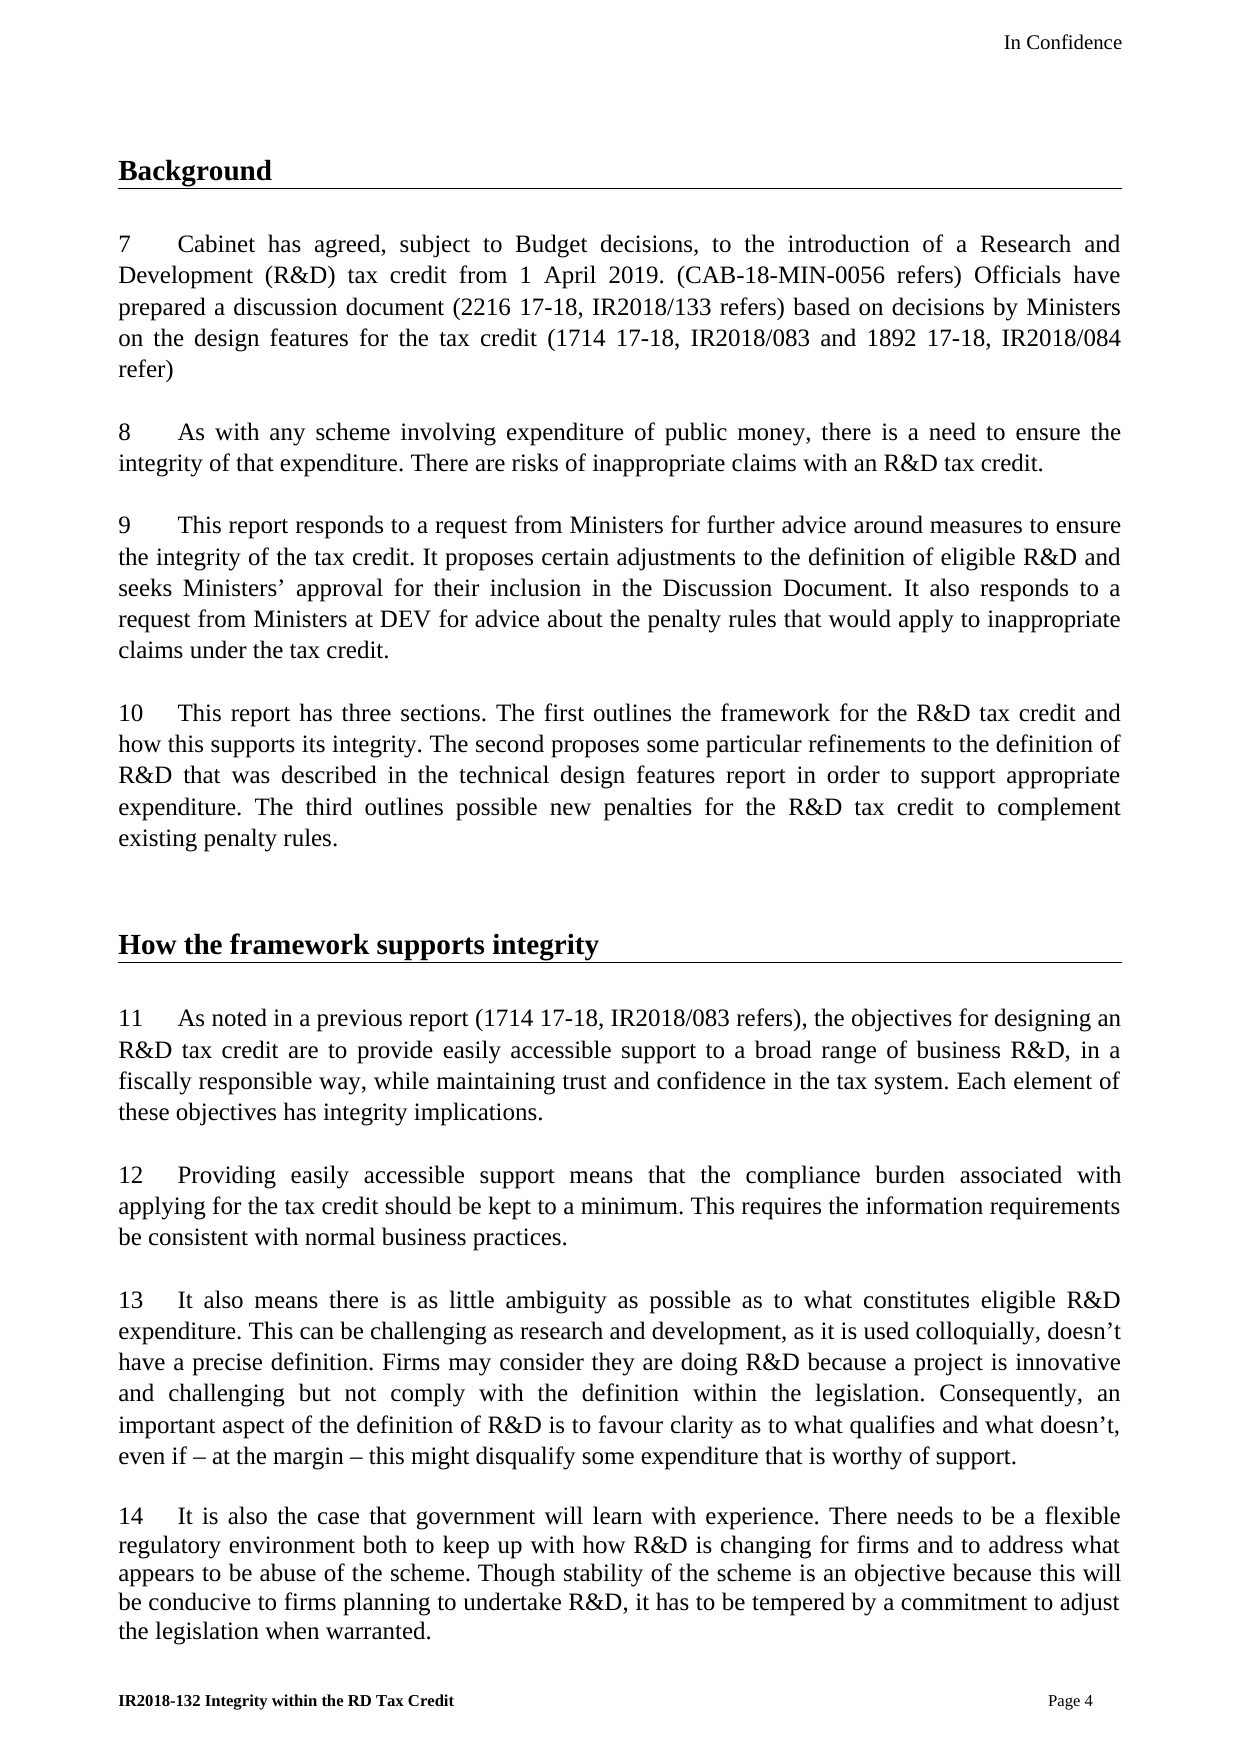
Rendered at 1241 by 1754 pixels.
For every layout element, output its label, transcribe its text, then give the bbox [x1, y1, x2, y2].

subtitle How the framework supports integrity [118, 927, 1122, 962]
subtitle Background [118, 153, 1122, 188]
text It also means there is as little ambiguity as possible as to what constitutes eligible R&D expenditure. This can be challenging as research and development, as it is used colloquially, doesn’t have a precise definition. Firms may consider they are doing R&D because a project is innovative and challenging but not comply with the definition within the legislation. Consequently, an important aspect of the definition of R&D is to favour clarity as to what qualifies and what doesn’t, even if – at the margin – this might disqualify some expenditure that is worthy of support. [118, 1282, 1122, 1470]
text It is also the case that government will learn with experience. There needs to be a flexible regulatory environment both to keep up with how R&D is changing for firms and to address what appears to be abuse of the scheme. Though stability of the scheme is an objective because this will be conducive to firms planning to undertake R&D, it has to be tempered by a commitment to adjust the legislation when warranted. [118, 1501, 1122, 1645]
text As with any scheme involving expenditure of public money, there is a need to ensure the integrity of that expenditure. There are risks of inappropriate claims with an R&D tax credit. [118, 414, 1122, 477]
text This report responds to a request from Ministers for further advice around measures to ensure the integrity of the tax credit. It proposes certain adjustments to the definition of eligible R&D and seeks Ministers’ approval for their inclusion in the Discussion Document. It also responds to a request from Ministers at DEV for advice about the penalty rules that would apply to inappropriate claims under the tax credit. [118, 508, 1122, 664]
text Providing easily accessible support means that the compliance burden associated with applying for the tax credit should be kept to a minimum. This requires the information requirements be consistent with normal business practices. [118, 1157, 1122, 1251]
text As noted in a previous report (1714 17-18, IR2018/083 refers), the objectives for designing an R&D tax credit are to provide easily accessible support to a broad range of business R&D, in a fiscally responsible way, while maintaining trust and confidence in the tax system. Each element of these objectives has integrity implications. [118, 1001, 1122, 1126]
text This report has three sections. The first outlines the framework for the R&D tax credit and how this supports its integrity. The second proposes some particular refinements to the definition of R&D that was described in the technical design features report in order to support appropriate expenditure. The third outlines possible new penalties for the R&D tax credit to complement existing penalty rules. [118, 696, 1122, 852]
text Cabinet has agreed, subject to Budget decisions, to the introduction of a Research and Development (R&D) tax credit from 1 April 2019. (CAB-18-MIN-0056 refers) Officials have prepared a discussion document (2216 17-18, IR2018/133 refers) based on decisions by Ministers on the design features for the tax credit (1714 17-18, IR2018/083 and 1892 17-18, IR2018/084 refer) [118, 227, 1122, 383]
